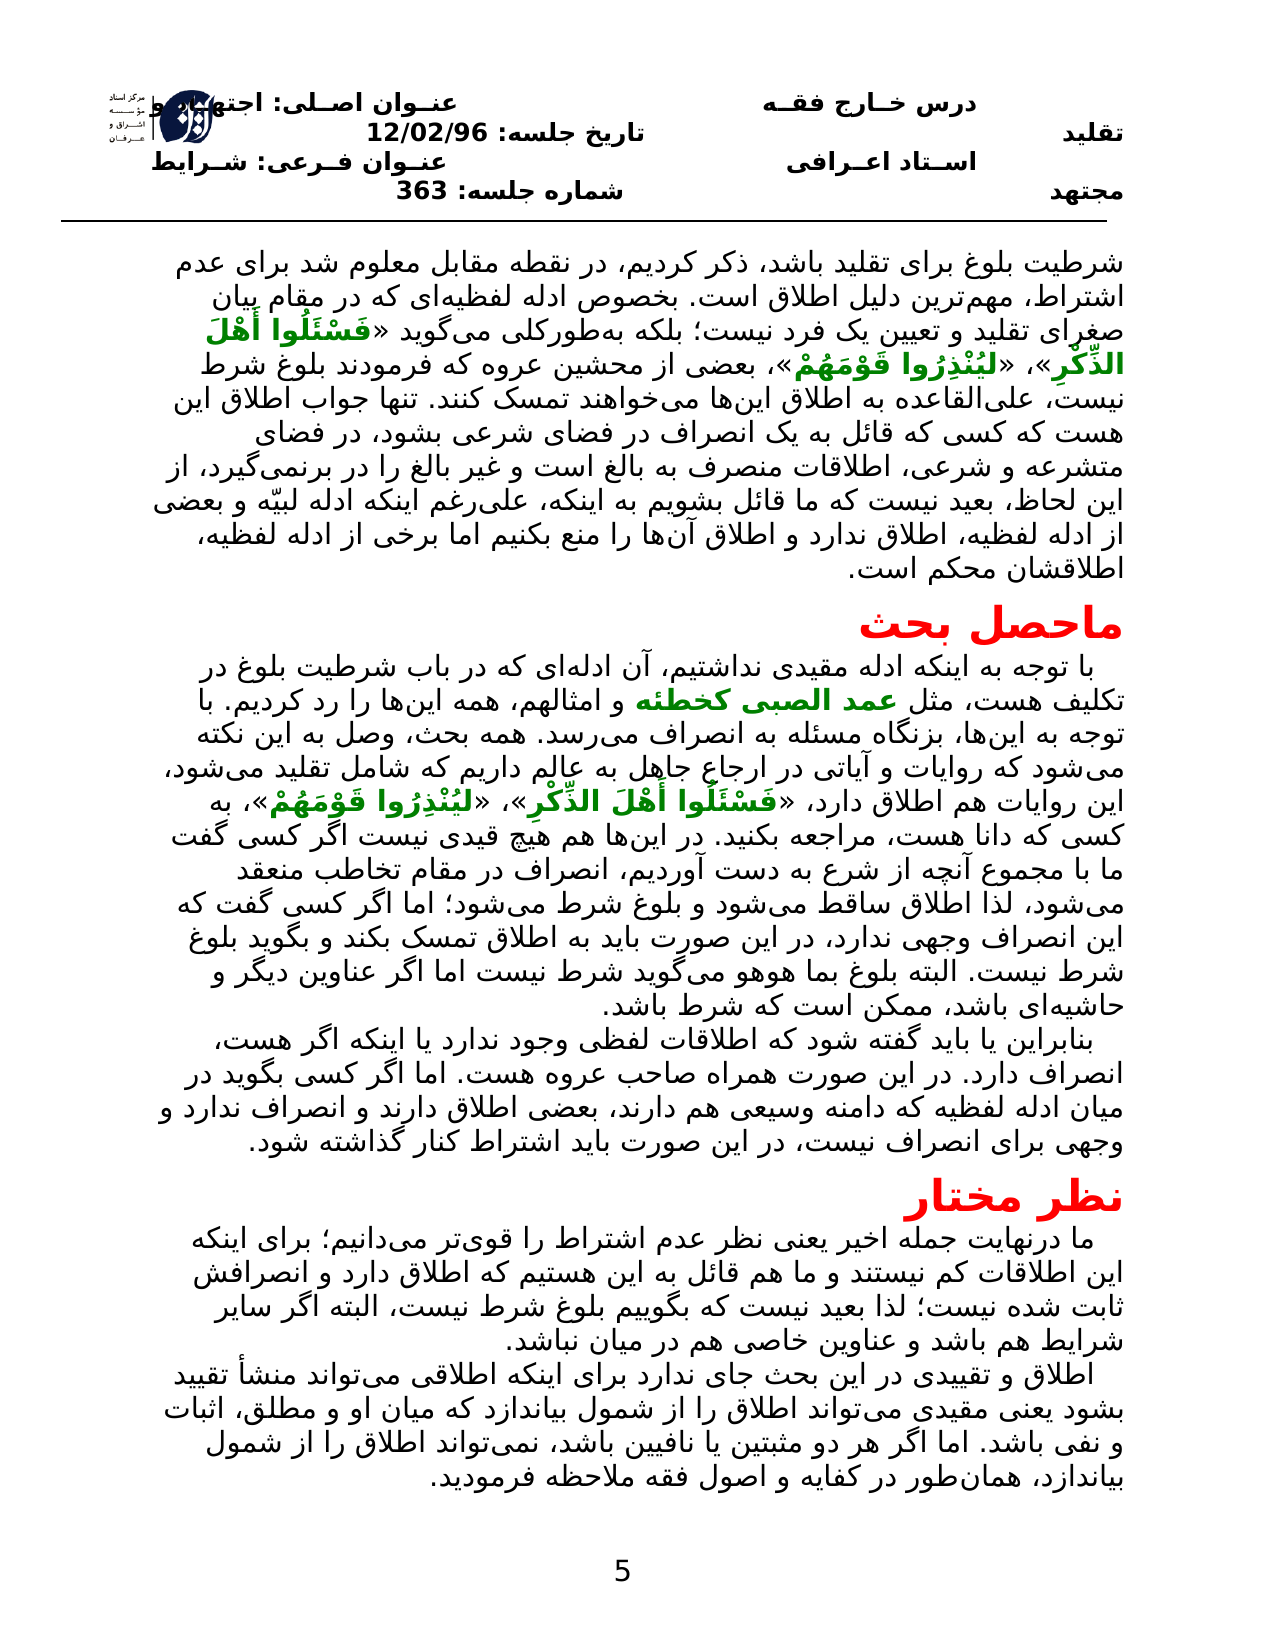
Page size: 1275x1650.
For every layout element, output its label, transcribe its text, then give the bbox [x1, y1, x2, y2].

text بنابراین یا باید گفته شود که اطلاقات لفظی وجود ندارد یا اینکه اگر هست، انصراف دارد. در این صورت همراه صاحب عروه هست. اما اگر کسی بگوید در میان ادله لفظیه که دامنه وسیعی هم دارند، بعضی اطلاق دارند و انصراف ندارد و وجهی برای انصراف نیست، در این صورت باید اشتراط کنار گذاشته شود. [150, 1022, 1125, 1158]
subtitle نظر مختار [150, 1171, 1125, 1222]
text ما درنهایت جمله اخیر یعنی نظر عدم اشتراط را قوی‌تر می‌دانیم؛ برای اینکه این اطلاقات کم نیستند و ما هم قائل به این هستیم که اطلاق دارد و انصرافش ثابت شده نیست؛ لذا بعید نیست که بگوییم بلوغ شرط نیست، البته اگر سایر شرایط هم باشد و عناوین خاصی هم در میان نباشد. [150, 1222, 1125, 1357]
text با توجه به اینکه ادله مقیدی نداشتیم، آن ادله‌ای که در باب شرطیت بلوغ در تکلیف هست، مثل عمد الصبی کخطئه و امثالهم، همه این‌ها را رد کردیم. با توجه به این‌ها، بزنگاه مسئله به انصراف می‌رسد. همه بحث، وصل به این نکته می‌شود که روایات و آیاتی در ارجاع جاهل به عالم داریم که شامل تقلید می‌شود، این روایات هم اطلاق دارد، «فَسْئَلُوا أَهْلَ الذِّكْرِ»، «ليُنْذِرُوا قَوْمَهُمْ»، به کسی که دانا هست، مراجعه بکنید. در این‌ها هم هیچ قیدی نیست اگر کسی گفت ما با مجموع آنچه از شرع به دست آوردیم، انصراف در مقام تخاطب منعقد می‌شود، لذا اطلاق ساقط می‌شود و بلوغ شرط می‌شود؛ اما اگر کسی گفت که این انصراف وجهی ندارد، در این صورت باید به اطلاق تمسک بکند و بگوید بلوغ شرط نیست. البته بلوغ بما هوهو می‌گوید شرط نیست اما اگر عناوین دیگر و حاشیه‌ای باشد، ممکن است که شرط باشد. [150, 649, 1125, 1022]
text اطلاق و تقییدی در این بحث جای ندارد برای اینکه اطلاقی می‌تواند منشأ تقیید بشود یعنی مقیدی می‌تواند اطلاق را از شمول بیاندازد که میان او و مطلق، اثبات و نفی باشد. اما اگر هر دو مثبتین یا نافیین باشد، نمی‌تواند اطلاق را از شمول بیاندازد، همان‌طور در کفایه و اصول فقه ملاحظه فرمودید. [150, 1357, 1125, 1493]
subtitle ماحصل بحث [150, 598, 1125, 649]
picture [102, 86, 215, 146]
